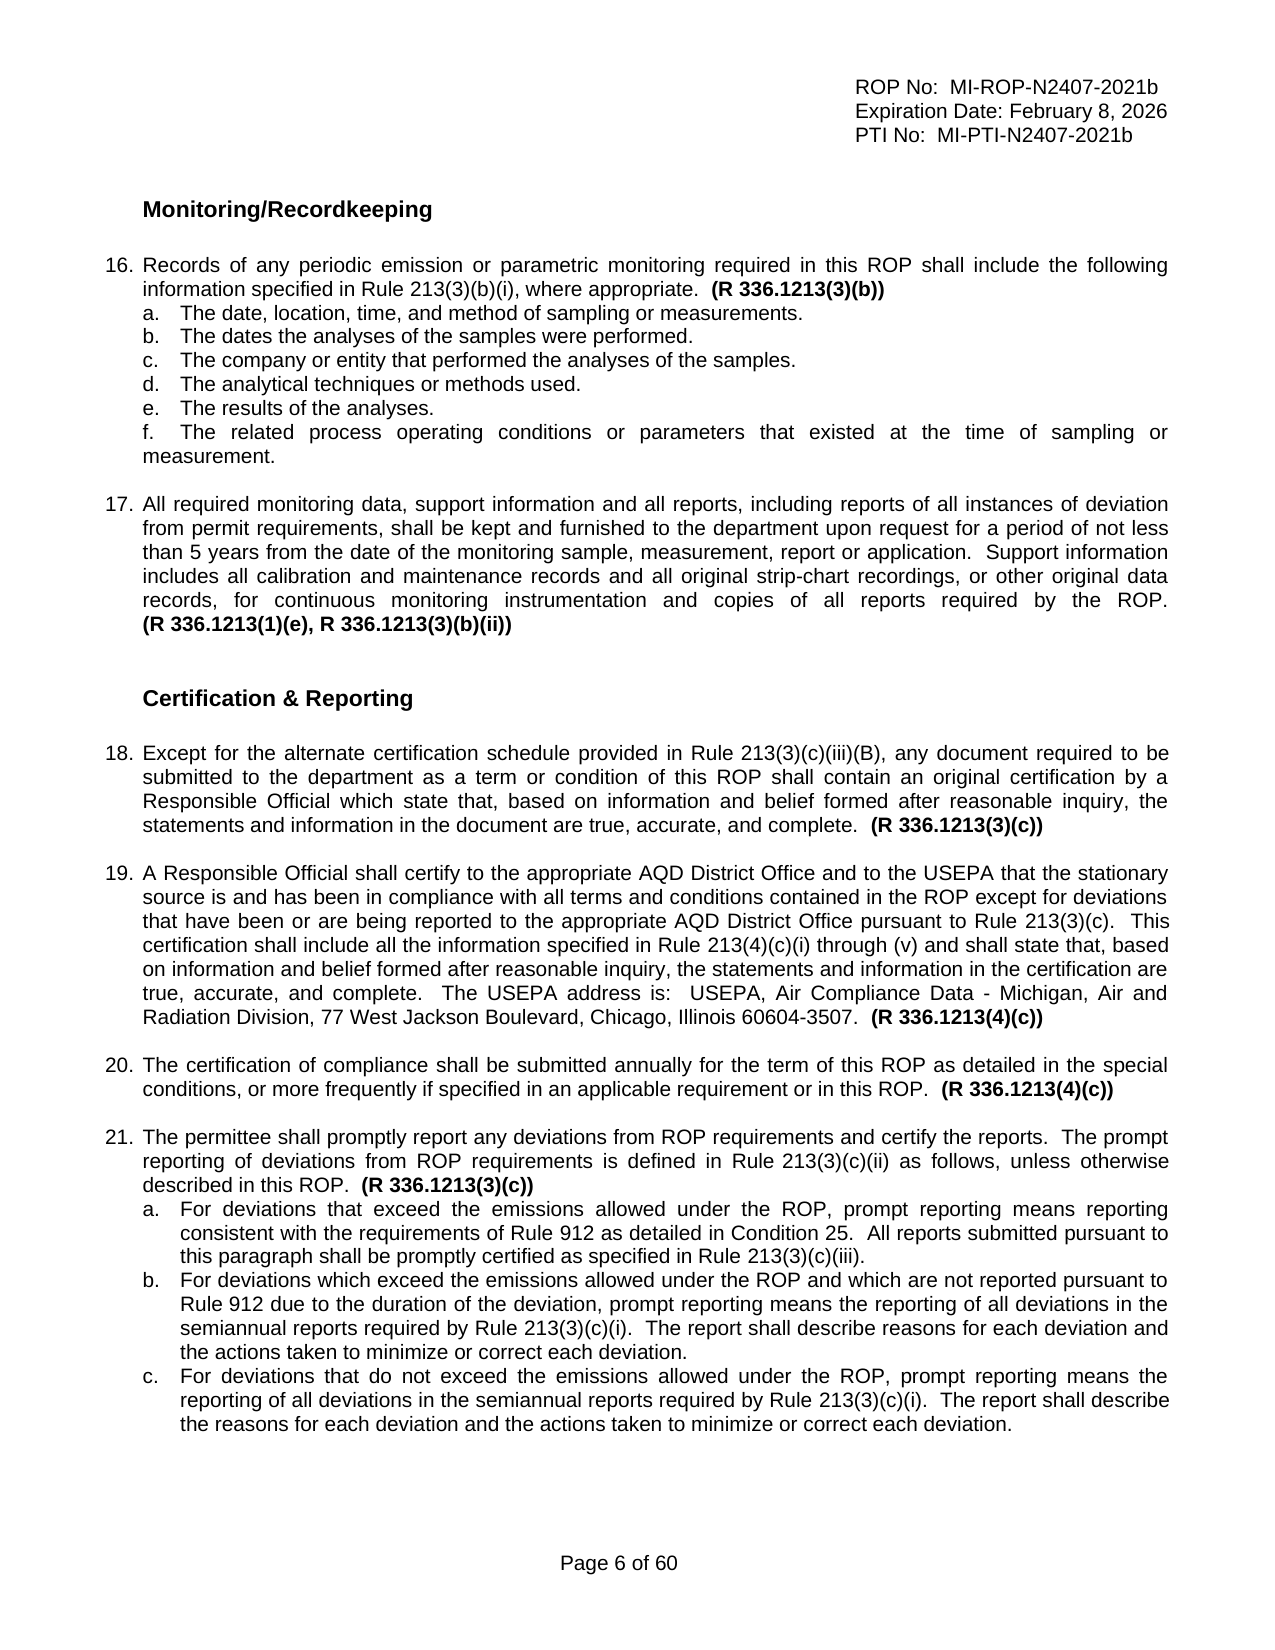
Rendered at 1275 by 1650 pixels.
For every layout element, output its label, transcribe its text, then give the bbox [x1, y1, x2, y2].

list A Responsible Official shall certify to the appropriate AQD District Office and to the USEPA that the stationary source is and has been in compliance with all terms and conditions contained in the ROP except for deviations that have been or are being reported to the appropriate AQD District Office pursuant to Rule 213(3)(c). This certification shall include all the information specified in Rule 213(4)(c)(i) through (v) and shall state that, based on information and belief formed after reasonable inquiry, the statements and information in the certification are true, accurate, and complete. The USEPA address is: USEPA, Air Compliance Data - Michigan, Air and Radiation Division, 77 West Jackson Boulevard, Chicago, Illinois 60604-3507. (R 336.1213(4)(c)) [105, 861, 1170, 1029]
subtitle Monitoring/Recordkeeping [105, 196, 1170, 222]
list Records of any periodic emission or parametric monitoring required in this ROP shall include the following information specified in Rule 213(3)(b)(i), where appropriate. (R 336.1213(3)(b)) [105, 252, 1170, 300]
list The certification of compliance shall be submitted annually for the term of this ROP as detailed in the special conditions, or more frequently if specified in an applicable requirement or in this ROP. (R 336.1213(4)(c)) [105, 1053, 1170, 1101]
list For deviations that do not exceed the emissions allowed under the ROP, prompt reporting means the reporting of all deviations in the semiannual reports required by Rule 213(3)(c)(i). The report shall describe the reasons for each deviation and the actions taken to minimize or correct each deviation. [142, 1364, 1170, 1436]
list The analytical techniques or methods used. [142, 372, 1170, 396]
list The company or entity that performed the analyses of the samples. [142, 348, 1170, 372]
list The dates the analyses of the samples were performed. [142, 324, 1170, 348]
list The date, location, time, and method of sampling or measurements. [142, 300, 1170, 324]
list The related process operating conditions or parameters that existed at the time of sampling or measurement. [142, 420, 1170, 468]
list For deviations that exceed the emissions allowed under the ROP, prompt reporting means reporting consistent with the requirements of Rule 912 as detailed in Condition 25. All reports submitted pursuant to this paragraph shall be promptly certified as specified in Rule 213(3)(c)(iii). [142, 1196, 1170, 1268]
list All required monitoring data, support information and all reports, including reports of all instances of deviation from permit requirements, shall be kept and furnished to the department upon request for a period of not less than 5 years from the date of the monitoring sample, measurement, report or application. Support information includes all calibration and maintenance records and all original strip-chart recordings, or other original data records, for continuous monitoring instrumentation and copies of all reports required by the ROP. (R 336.1213(1)(e), R 336.1213(3)(b)(ii)) [105, 492, 1170, 636]
subtitle Certification & Reporting [105, 685, 1170, 711]
list For deviations which exceed the emissions allowed under the ROP and which are not reported pursuant to Rule 912 due to the duration of the deviation, prompt reporting means the reporting of all deviations in the semiannual reports required by Rule 213(3)(c)(i). The report shall describe reasons for each deviation and the actions taken to minimize or correct each deviation. [142, 1268, 1170, 1364]
list Except for the alternate certification schedule provided in Rule 213(3)(c)(iii)(B), any document required to be submitted to the department as a term or condition of this ROP shall contain an original certification by a Responsible Official which state that, based on information and belief formed after reasonable inquiry, the statements and information in the document are true, accurate, and complete. (R 336.1213(3)(c)) [105, 741, 1170, 837]
list The permittee shall promptly report any deviations from ROP requirements and certify the reports. The prompt reporting of deviations from ROP requirements is defined in Rule 213(3)(c)(ii) as follows, unless otherwise described in this ROP. (R 336.1213(3)(c)) [105, 1124, 1170, 1196]
list The results of the analyses. [142, 396, 1170, 420]
